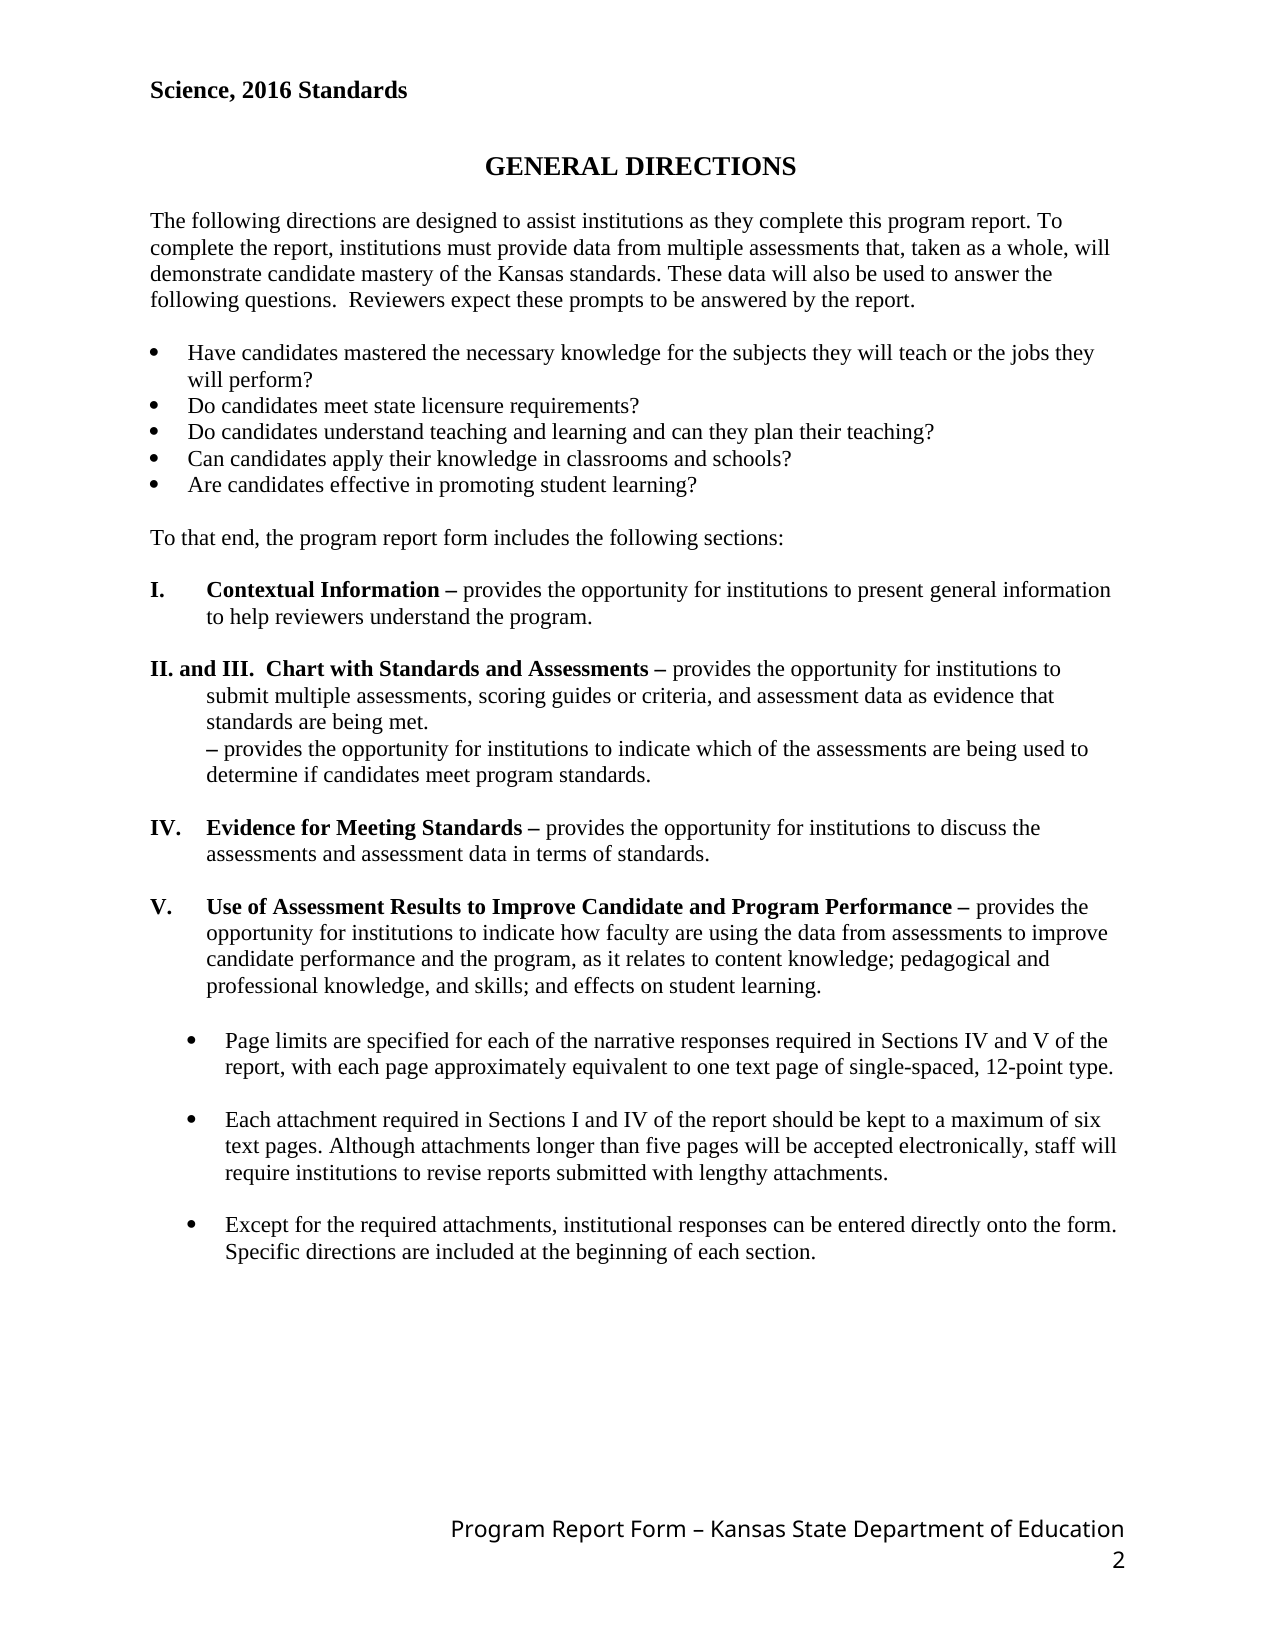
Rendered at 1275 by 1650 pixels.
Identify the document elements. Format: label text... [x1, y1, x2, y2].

list Are candidates effective in promoting student learning? [150, 471, 1125, 497]
text GENERAL DIRECTIONS [150, 150, 1125, 181]
list Do candidates meet state licensure requirements? [150, 392, 1125, 418]
list Except for the required attachments, institutional responses can be entered directly onto the form. Specific directions are included at the beginning of each section. [187, 1211, 1125, 1264]
list Do candidates understand teaching and learning and can they plan their teaching? [150, 418, 1125, 445]
text – provides the opportunity for institutions to indicate which of the assessments are being used to determine if candidates meet program standards. [206, 734, 1125, 787]
list Page limits are specified for each of the narrative responses required in Sections IV and V of the report, with each page approximately equivalent to one text page of single-spaced, 12-point type. [187, 1027, 1125, 1079]
list Each attachment required in Sections I and IV of the report should be kept to a maximum of six text pages. Although attachments longer than five pages will be accepted electronically, staff will require institutions to revise reports submitted with lengthy attachments. [187, 1106, 1125, 1185]
text V. Use of Assessment Results to Improve Candidate and Program Performance – provides the opportunity for institutions to indicate how faculty are using the data from assessments to improve candidate performance and the program, as it relates to content knowledge; pedagogical and professional knowledge, and skills; and effects on student learning. [150, 893, 1125, 998]
list Have candidates mastered the necessary knowledge for the subjects they will teach or the jobs they will perform? [150, 339, 1125, 392]
list Can candidates apply their knowledge in classrooms and schools? [150, 445, 1125, 471]
text I. Contextual Information – provides the opportunity for institutions to present general information to help reviewers understand the program. [150, 576, 1125, 629]
text The following directions are designed to assist institutions as they complete this program report. To complete the report, institutions must provide data from multiple assessments that, taken as a whole, will demonstrate candidate mastery of the Kansas standards. These data will also be used to answer the following questions. Reviewers expect these prompts to be answered by the report. [150, 207, 1125, 313]
text To that end, the program report form includes the following sections: [150, 524, 1125, 550]
text IV. Evidence for Meeting Standards – provides the opportunity for institutions to discuss the assessments and assessment data in terms of standards. [150, 814, 1125, 866]
text II. and III. Chart with Standards and Assessments – provides the opportunity for institutions to submit multiple assessments, scoring guides or criteria, and assessment data as evidence that standards are being met. [150, 656, 1125, 734]
